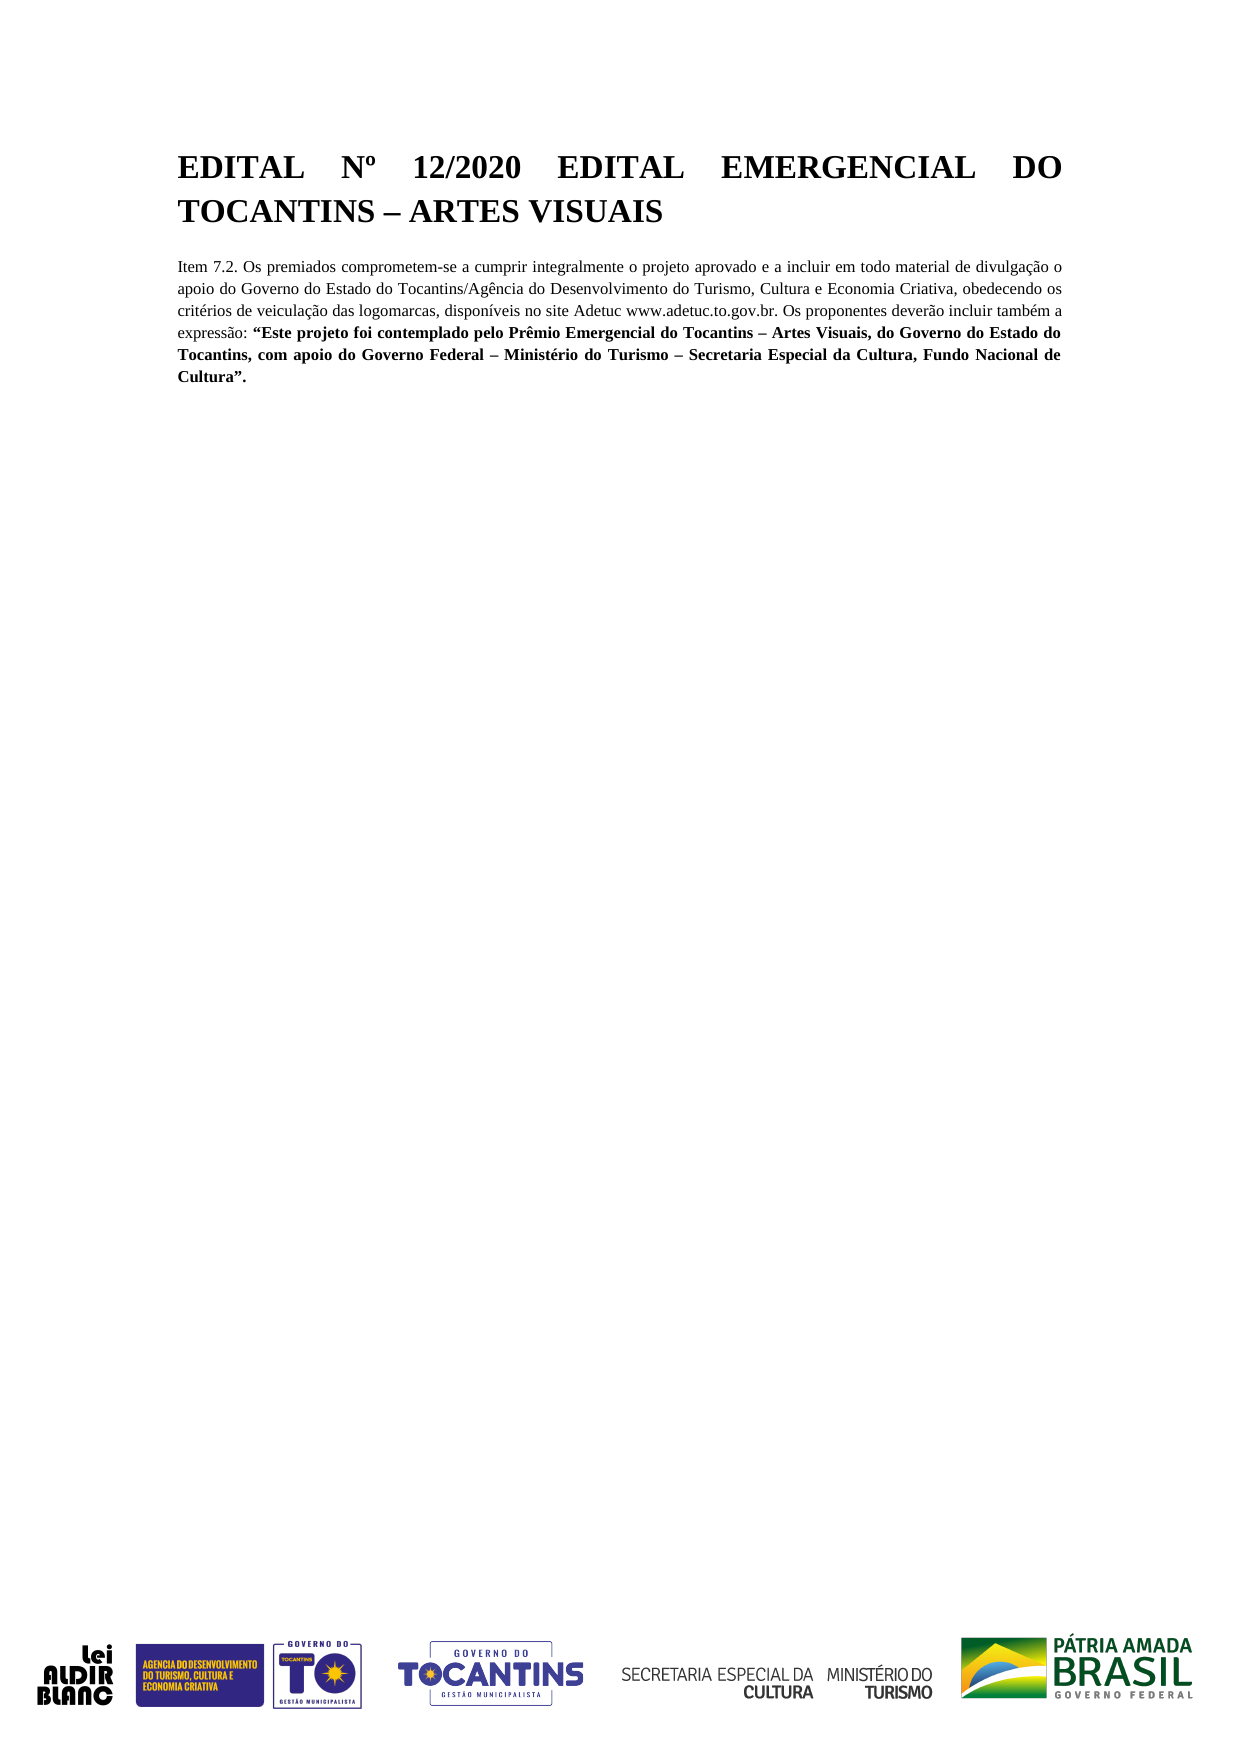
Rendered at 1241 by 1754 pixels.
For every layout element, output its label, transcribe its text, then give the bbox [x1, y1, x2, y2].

picture [32, 1639, 120, 1708]
text EDITAL Nº 12/2020 EDITAL EMERGENCIAL DO TOCANTINS – ARTES VISUAIS [177, 148, 1063, 230]
picture [128, 1636, 369, 1711]
picture [398, 1641, 584, 1706]
text Item 7.2. Os premiados comprometem-se a cumprir integralmente o projeto aprovado e a incluir em todo material de divulgação o apoio do Governo do Estado do Tocantins/Agência do Desenvolvimento do Turismo, Cultura e Economia Criativa, obedecendo os critérios de veiculação das logomarcas, disponíveis no site Adetuc www.adetuc.to.gov.br. Os proponentes deverão incluir também a expressão: “Este projeto foi contemplado pelo Prêmio Emergencial do Tocantins – Artes Visuais, do Governo do Estado do Tocantins, com apoio do Governo Federal – Ministério do Turismo – Secretaria Especial da Cultura, Fundo Nacional de Cultura”. [177, 257, 1063, 386]
picture [612, 1630, 1214, 1703]
